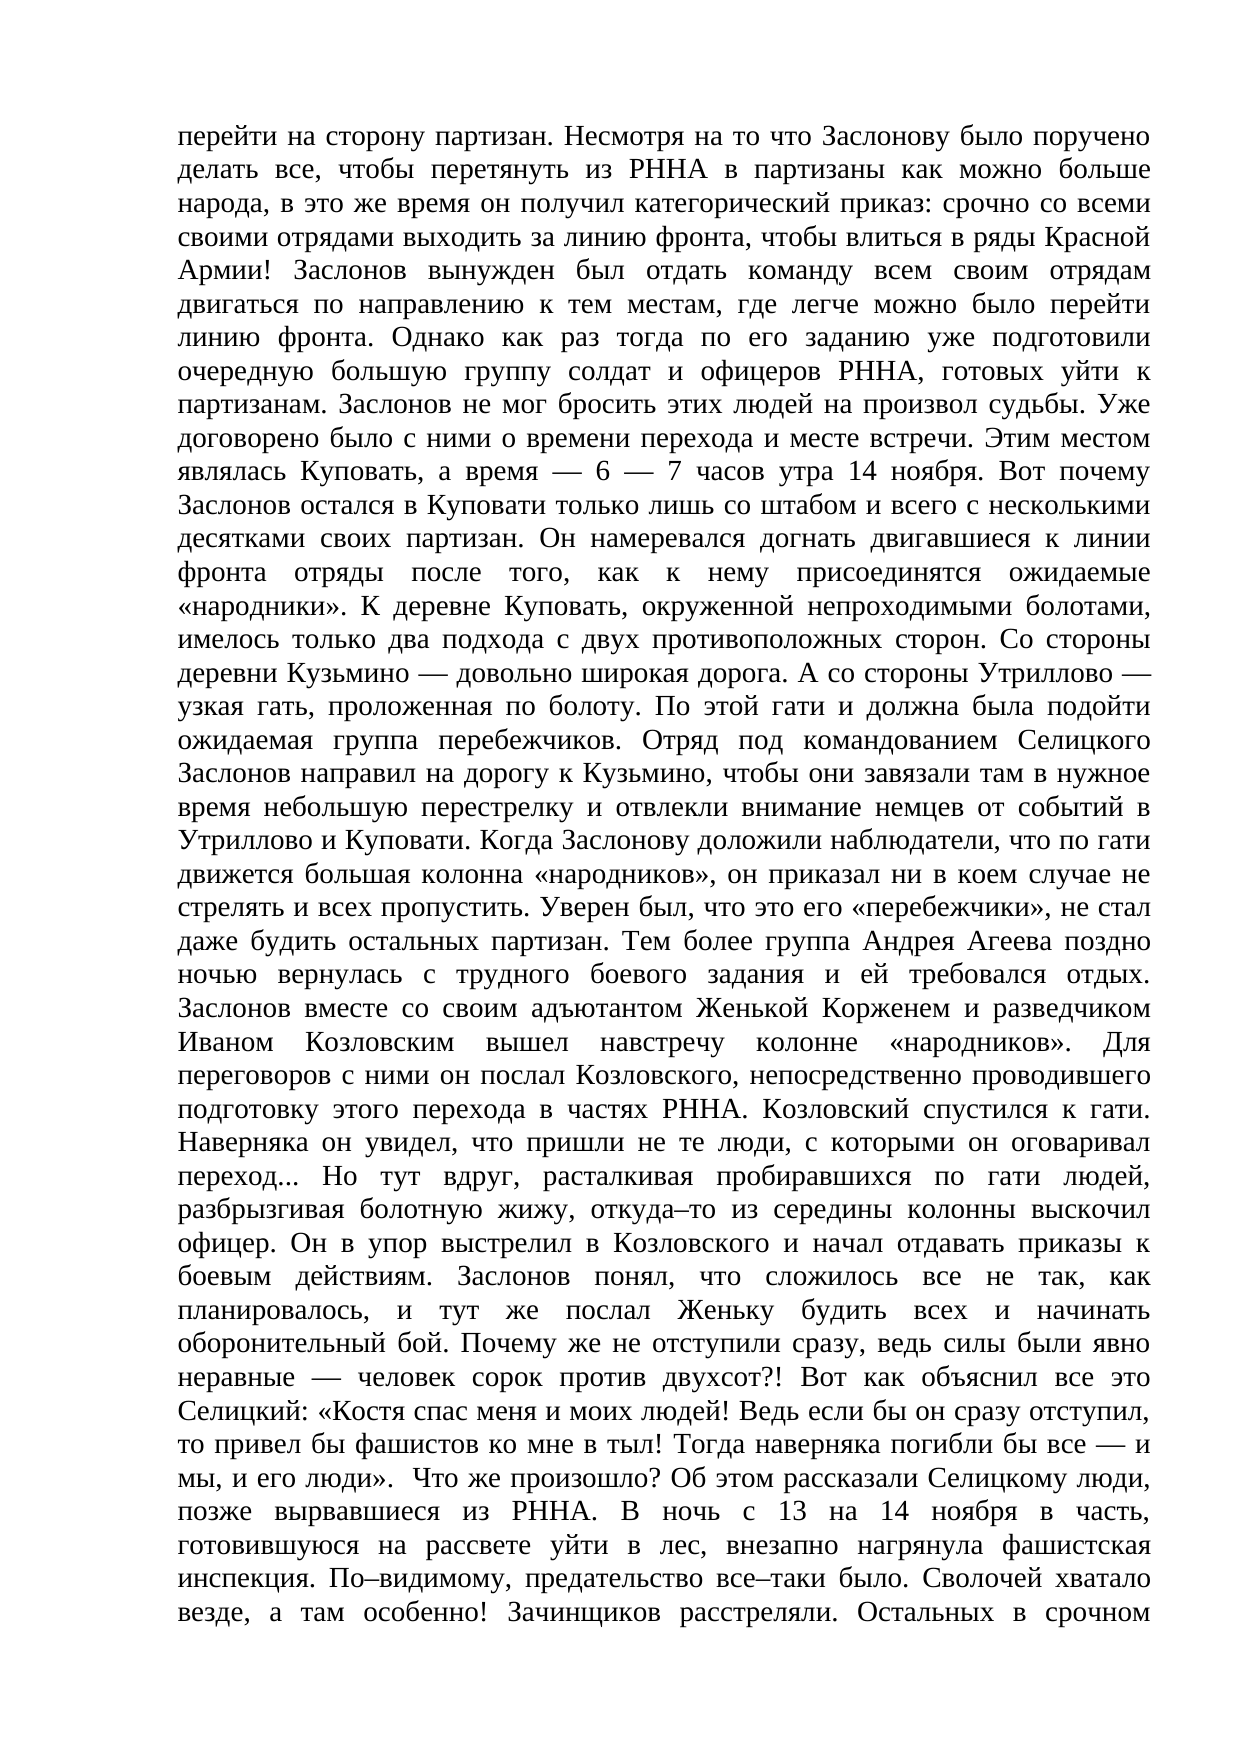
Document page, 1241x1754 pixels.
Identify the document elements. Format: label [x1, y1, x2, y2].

text [177, 118, 1152, 1627]
